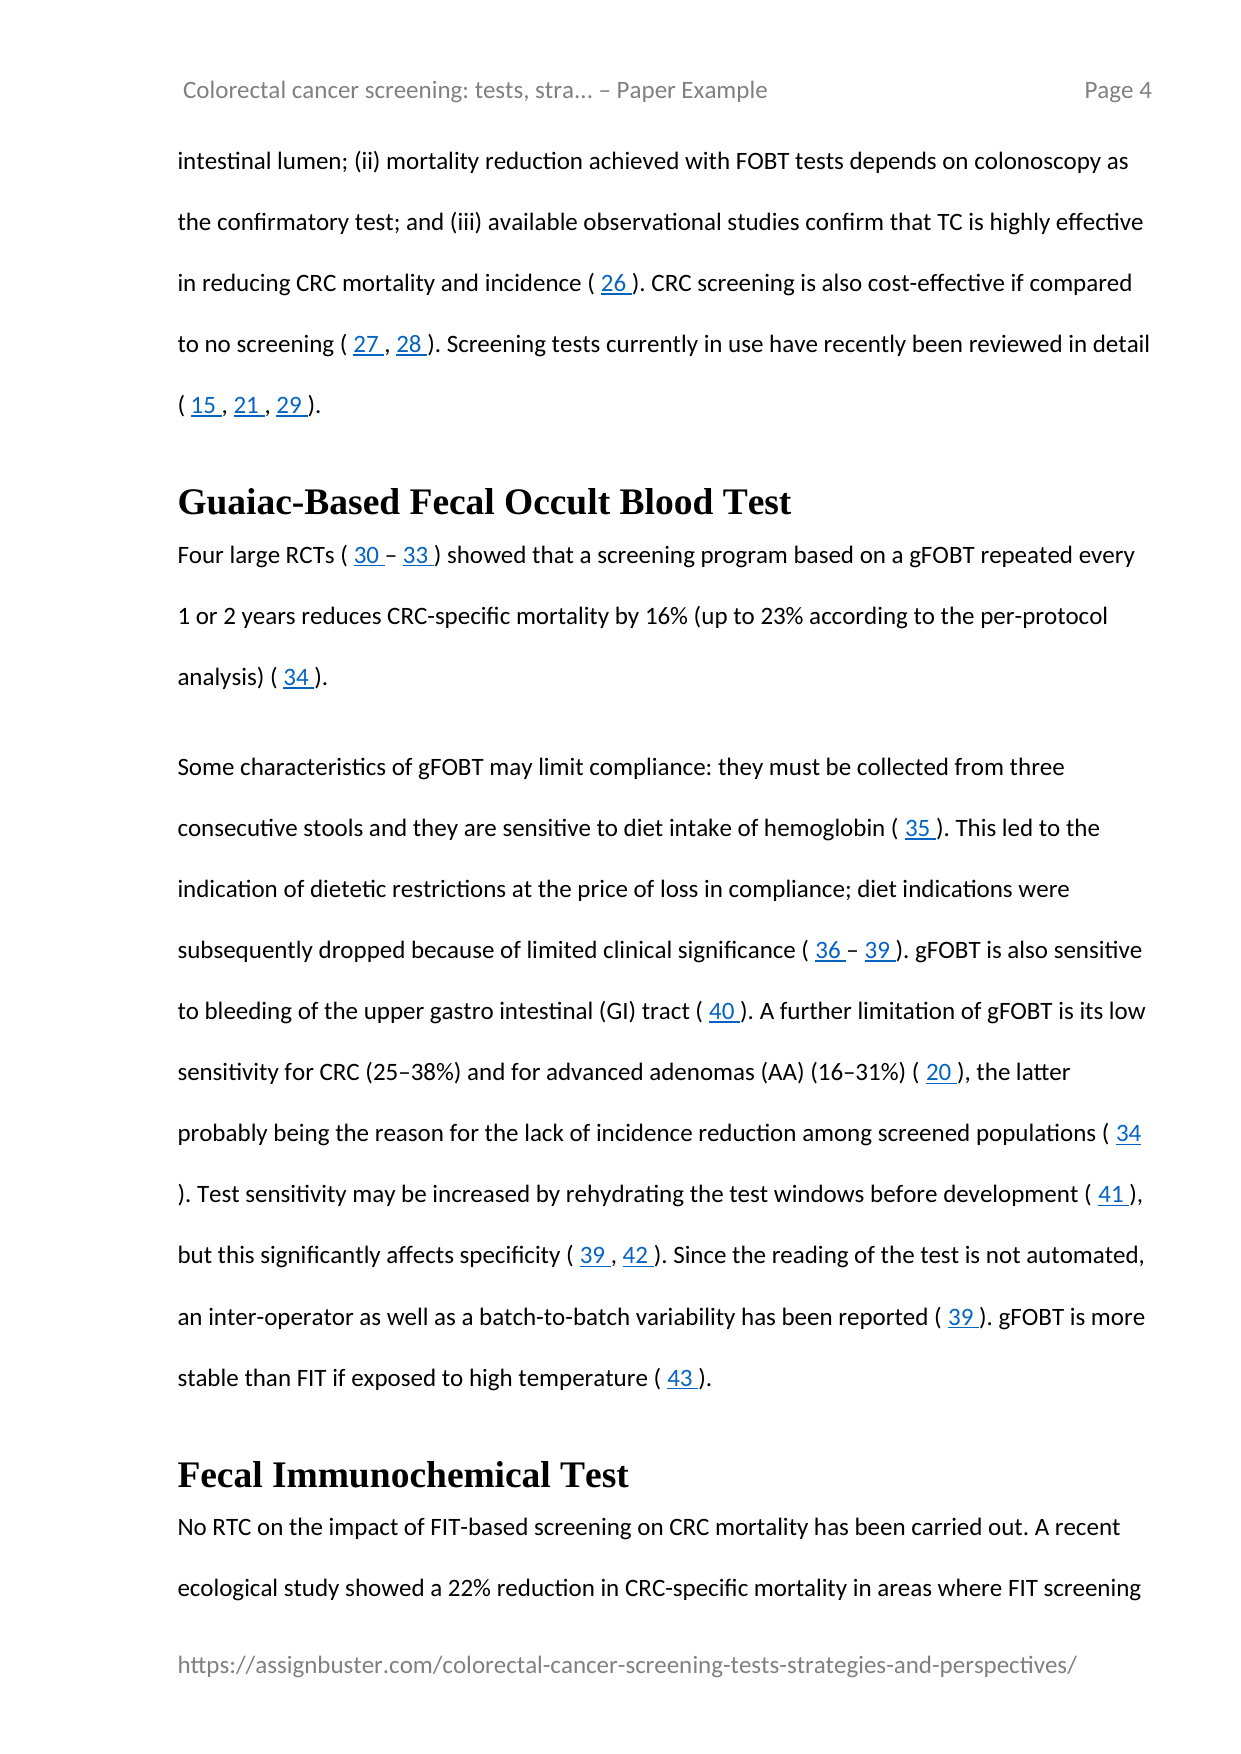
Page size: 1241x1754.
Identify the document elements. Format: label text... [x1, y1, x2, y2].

subtitle Guaiac-Based Fecal Occult Blood Test [177, 480, 1152, 523]
text Some characteristics of gFOBT may limit compliance: they must be collected from three consecutive stools and they are sensitive to diet intake of hemoglobin ( 35 ). This led to the indication of dietetic restrictions at the price of loss in compliance; diet indications were subsequently dropped because of limited clinical significance ( 36 – 39 ). gFOBT is also sensitive to bleeding of the upper gastro intestinal (GI) tract ( 40 ). A further limitation of gFOBT is its low sensitivity for CRC (25–38%) and for advanced adenomas (AA) (16–31%) ( 20 ), the latter probably being the reason for the lack of incidence reduction among screened populations ( 34 ). Test sensitivity may be increased by rehydrating the test windows before development ( 41 ), but this significantly affects specificity ( 39 , 42 ). Since the reading of the test is not automated, an inter-operator as well as a batch-to-batch variability has been reported ( 39 ). gFOBT is more stable than FIT if exposed to high temperature ( 43 ). [177, 751, 1152, 1392]
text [177, 145, 1152, 420]
subtitle Fecal Immunochemical Test [177, 1452, 1152, 1495]
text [177, 1511, 1152, 1603]
text Four large RCTs ( 30 – 33 ) showed that a screening program based on a gFOBT repeated every 1 or 2 years reduces CRC-specific mortality by 16% (up to 23% according to the per-protocol analysis) ( 34 ). [177, 539, 1152, 691]
